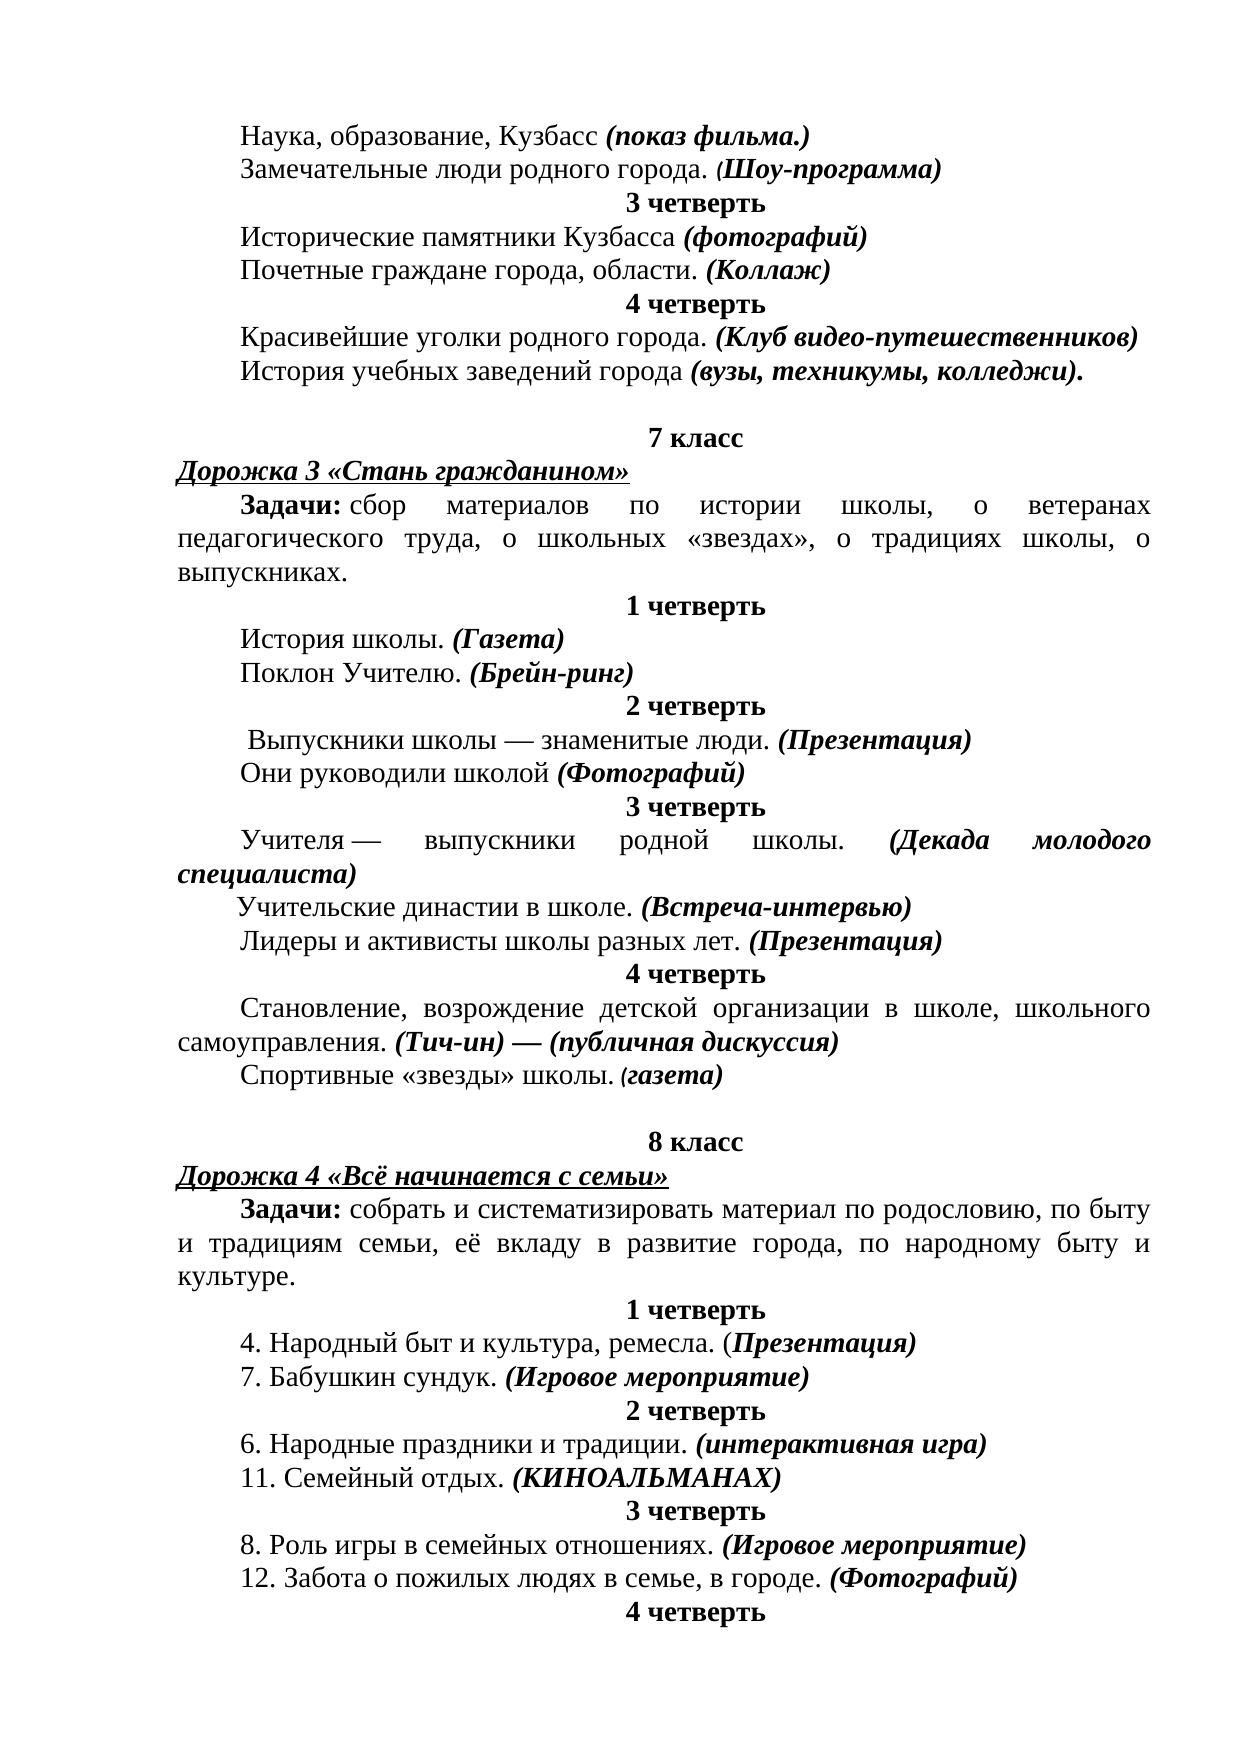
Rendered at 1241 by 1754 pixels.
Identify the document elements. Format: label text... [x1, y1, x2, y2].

text 3 четверть [177, 1493, 1152, 1527]
text Спортивные «звезды» школы. (газета) [177, 1057, 1152, 1091]
text 4 четверть [177, 1594, 1152, 1627]
text 4. Народный быт и культура, ремесла. (Презентация) [177, 1326, 1152, 1359]
text Выпускники школы — знаменитые люди. (Презентация) [177, 722, 1152, 755]
text 3 четверть [177, 185, 1152, 219]
text 4 четверть [177, 957, 1152, 990]
text 8. Роль игры в семейных отношениях. (Игровое мероприятие) [177, 1527, 1152, 1560]
text 6. Народные праздники и традиции. (интерактивная игра) [177, 1426, 1152, 1460]
text 2 четверть [177, 688, 1152, 722]
text Поклон Учителю. (Брейн-ринг) [177, 655, 1152, 688]
text Они руководили школой (Фотографий) [177, 755, 1152, 789]
text Исторические памятники Кузбасса (фотографий) [177, 219, 1152, 252]
text 11. Семейный отдых. (КИНОАЛЬМАНАХ) [177, 1460, 1152, 1493]
text Дорожка 4 «Всё начинается с семьи» [177, 1158, 1152, 1191]
text Дорожка 3 «Стань гражданином» [177, 453, 1152, 487]
text 8 класс [177, 1124, 1152, 1158]
text Почетные граждане города, области. (Коллаж) [177, 252, 1152, 286]
text 2 четверть [177, 1393, 1152, 1426]
text 7 класс [177, 420, 1152, 453]
text Становление, возрождение детской организации в школе, школьного самоуправления. (Тич-ин) — (публичная дискуссия) [177, 990, 1152, 1057]
text Учительские династии в школе. (Встреча-интервью) [177, 889, 1152, 923]
text Замечательные люди родного города. (Шоу-программа) [177, 152, 1152, 185]
text Задачи: сбор материалов по истории школы, о ветеранах педагогического труда, о школьных «звездах», о традициях школы, о выпускниках. [177, 487, 1152, 588]
text Красивейшие уголки родного города. (Клуб видео-путешественников) [177, 319, 1152, 353]
text Учителя — выпускники родной школы. (Декада молодого специалиста) [177, 822, 1152, 889]
text 4 четверть [177, 286, 1152, 319]
text 7. Бабушкин сундук. (Игровое мероприятие) [177, 1359, 1152, 1393]
text 1 четверть [177, 1292, 1152, 1326]
text 12. Забота о пожилых людях в семье, в городе. (Фотографий) [177, 1560, 1152, 1594]
text Наука, образование, Кузбасс (показ фильма.) [177, 118, 1152, 152]
text История школы. (Газета) [177, 621, 1152, 655]
text 3 четверть [177, 789, 1152, 822]
text Лидеры и активисты школы разных лет. (Презентация) [177, 923, 1152, 957]
text История учебных заведений города (вузы, техникумы, колледжи). [177, 353, 1152, 386]
text Задачи: собрать и систематизировать материал по родословию, по быту и традициям семьи, её вкладу в развитие города, по народному быту и культуре. [177, 1191, 1152, 1292]
text 1 четверть [177, 588, 1152, 621]
